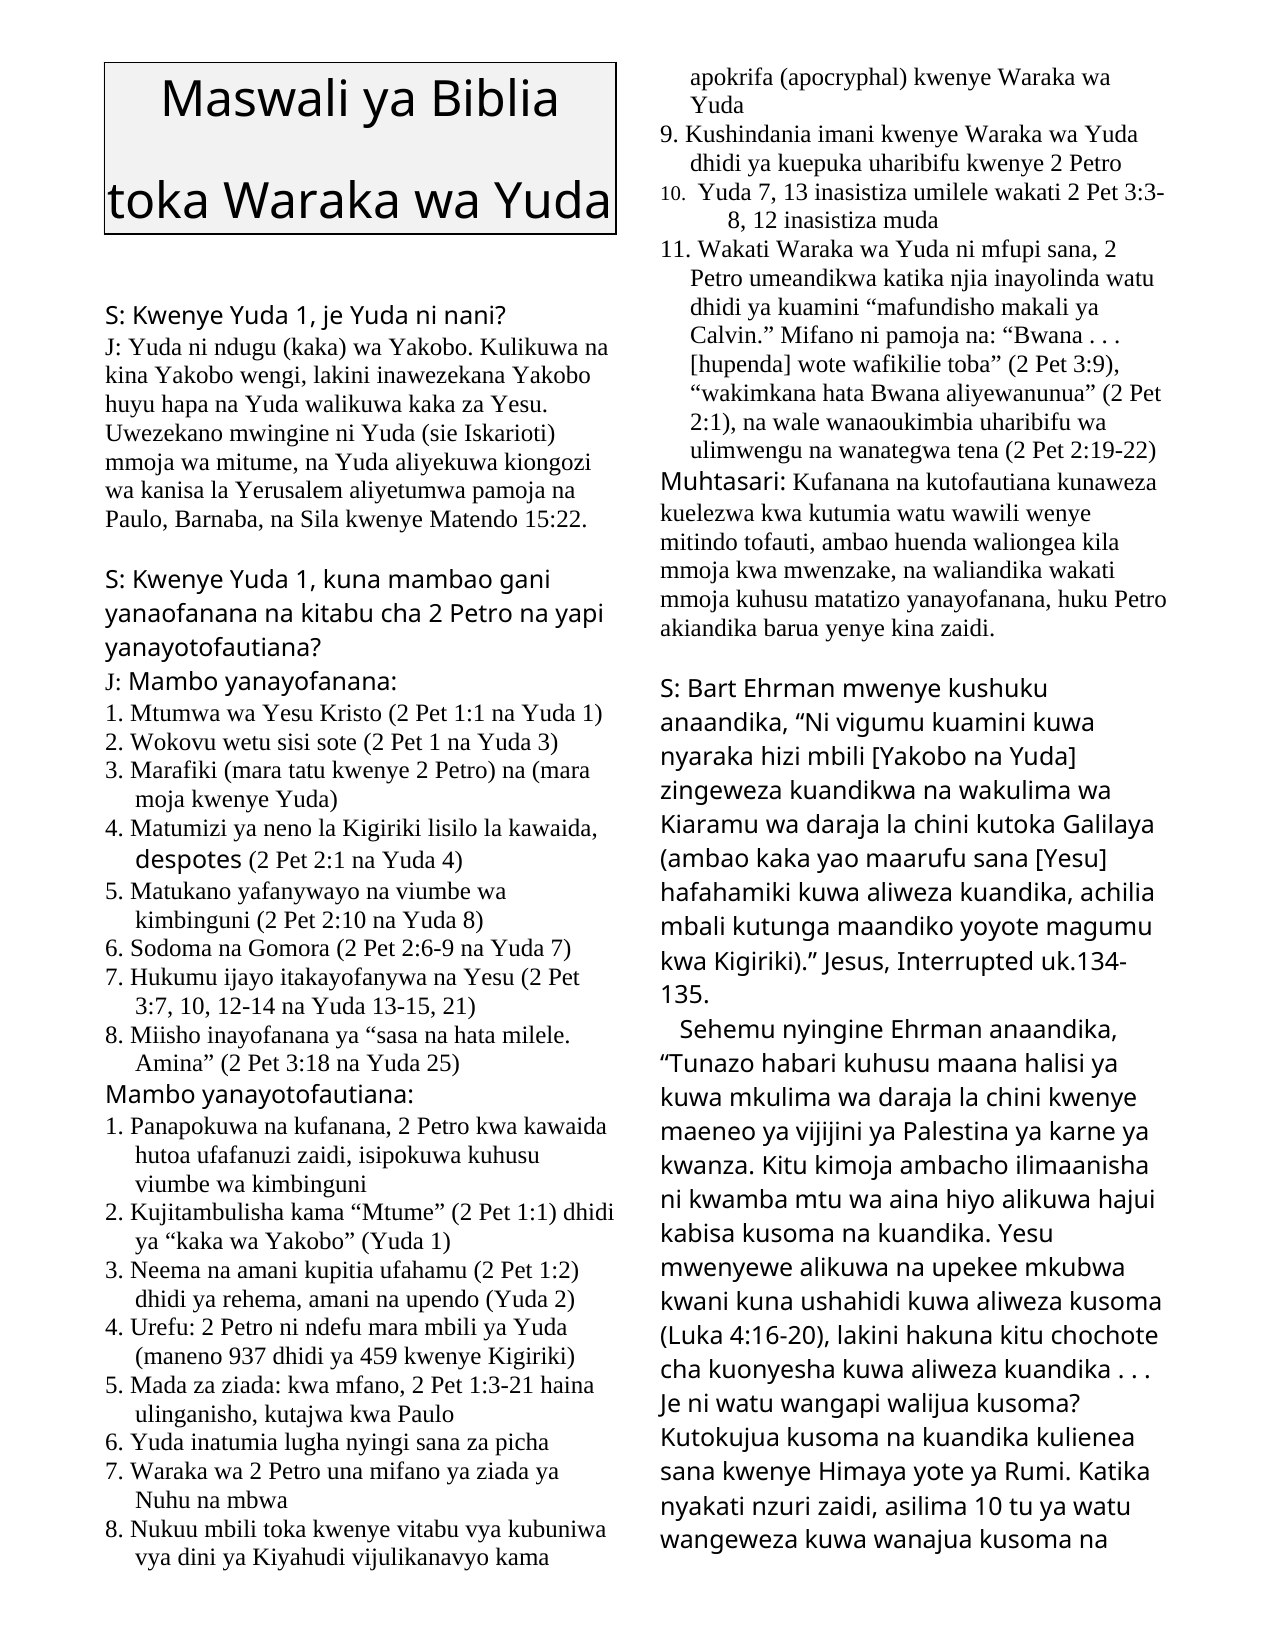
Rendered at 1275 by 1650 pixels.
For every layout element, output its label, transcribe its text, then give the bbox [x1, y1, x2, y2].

text J: Mambo yanayofanana: [105, 664, 615, 698]
text 2. Kujitambulisha kama “Mtume” (2 Pet 1:1) dhidi ya “kaka wa Yakobo” (Yuda 1) [105, 1197, 615, 1255]
text 8. Nukuu mbili toka kwenye vitabu vya kubuniwa vya dini ya Kiyahudi vijulikanavyo kama apokrifa (apocryphal) kwenye Waraka wa Yuda [660, 62, 1170, 119]
text 7. Hukumu ijayo itakayofanywa na Yesu (2 Pet 3:7, 10, 12-14 na Yuda 13-15, 21) [105, 962, 615, 1020]
text 9. Kushindania imani kwenye Waraka wa Yuda dhidi ya kuepuka uharibifu kwenye 2 Petro [660, 119, 1170, 177]
text 3. Neema na amani kupitia ufahamu (2 Pet 1:2) dhidi ya rehema, amani na upendo (Yuda 2) [105, 1255, 615, 1312]
text 5. Matukano yafanywayo na viumbe wa kimbinguni (2 Pet 2:10 na Yuda 8) [105, 876, 615, 933]
text 4. Matumizi ya neno la Kigiriki lisilo la kawaida, despotes (2 Pet 2:1 na Yuda 4) [105, 813, 615, 876]
text S: Bart Ehrman mwenye kushuku anaandika, “Ni vigumu kuamini kuwa nyaraka hizi mbili [Yakobo na Yuda] zingeweza kuandikwa na wakulima wa Kiaramu wa daraja la chini kutoka Galilaya (ambao kaka yao maarufu sana [Yesu] hafahamiki kuwa aliweza kuandika, achilia mbali kutunga maandiko yoyote magumu kwa Kigiriki).” Jesus, Interrupted uk.134-135. [660, 671, 1170, 1011]
text 2. Wokovu wetu sisi sote (2 Pet 1 na Yuda 3) [105, 727, 615, 756]
text 6. Yuda inatumia lugha nyingi sana za picha [105, 1427, 615, 1456]
text 7. Waraka wa 2 Petro una mifano ya ziada ya Nuhu na mbwa [105, 1456, 615, 1514]
text J: Yuda ni ndugu (kaka) wa Yakobo. Kulikuwa na kina Yakobo wengi, lakini inawezekana Yakobo huyu hapa na Yuda walikuwa kaka za Yesu. Uwezekano mwingine ni Yuda (sie Iskarioti) mmoja wa mitume, na Yuda aliyekuwa kiongozi wa kanisa la Yerusalem aliyetumwa pamoja na Paulo, Barnaba, na Sila kwenye Matendo 15:22. [105, 332, 615, 533]
text Muhtasari: Kufanana na kutofautiana kunaweza kuelezwa kwa kutumia watu wawili wenye mitindo tofauti, ambao huenda waliongea kila mmoja kwa mwenzake, na waliandika wakati mmoja kuhusu matatizo yanayofanana, huku Petro akiandika barua yenye kina zaidi. [660, 464, 1170, 642]
subtitle S: Kwenye Yuda 1, kuna mambao gani yanaofanana na kitabu cha 2 Petro na yapi yanayotofautiana? [105, 562, 615, 664]
text 4. Urefu: 2 Petro ni ndefu mara mbili ya Yuda (maneno 937 dhidi ya 459 kwenye Kigiriki) [105, 1312, 615, 1370]
text Maswali ya Biblia toka Waraka wa Yuda [105, 63, 615, 233]
text 8. Nukuu mbili toka kwenye vitabu vya kubuniwa vya dini ya Kiyahudi vijulikanavyo kama apokrifa (apocryphal) kwenye Waraka wa Yuda [105, 1514, 615, 1571]
text 1. Panapokuwa na kufanana, 2 Petro kwa kawaida hutoa ufafanuzi zaidi, isipokuwa kuhusu viumbe wa kimbinguni [105, 1111, 615, 1197]
text 11. Wakati Waraka wa Yuda ni mfupi sana, 2 Petro umeandikwa katika njia inayolinda watu dhidi ya kuamini “mafundisho makali ya Calvin.” Mifano ni pamoja na: “Bwana . . . [hupenda] wote wafikilie toba” (2 Pet 3:9), “wakimkana hata Bwana aliyewanunua” (2 Pet 2:1), na wale wanaoukimbia uharibifu wa ulimwengu na wanategwa tena (2 Pet 2:19-22) [660, 234, 1170, 464]
text 8. Miisho inayofanana ya “sasa na hata milele. Amina” (2 Pet 3:18 na Yuda 25) [105, 1020, 615, 1077]
list Yuda 7, 13 inasistiza umilele wakati 2 Pet 3:3-8, 12 inasistiza muda [660, 177, 1170, 234]
text 5. Mada za ziada: kwa mfano, 2 Pet 1:3-21 haina ulinganisho, kutajwa kwa Paulo [105, 1370, 615, 1427]
text 6. Sodoma na Gomora (2 Pet 2:6-9 na Yuda 7) [105, 933, 615, 962]
text 1. Mtumwa wa Yesu Kristo (2 Pet 1:1 na Yuda 1) [105, 698, 615, 727]
subtitle S: Kwenye Yuda 1, je Yuda ni nani? [105, 298, 615, 332]
text 3. Marafiki (mara tatu kwenye 2 Petro) na (mara moja kwenye Yuda) [105, 756, 615, 813]
text Mambo yanayotofautiana: [105, 1077, 615, 1111]
